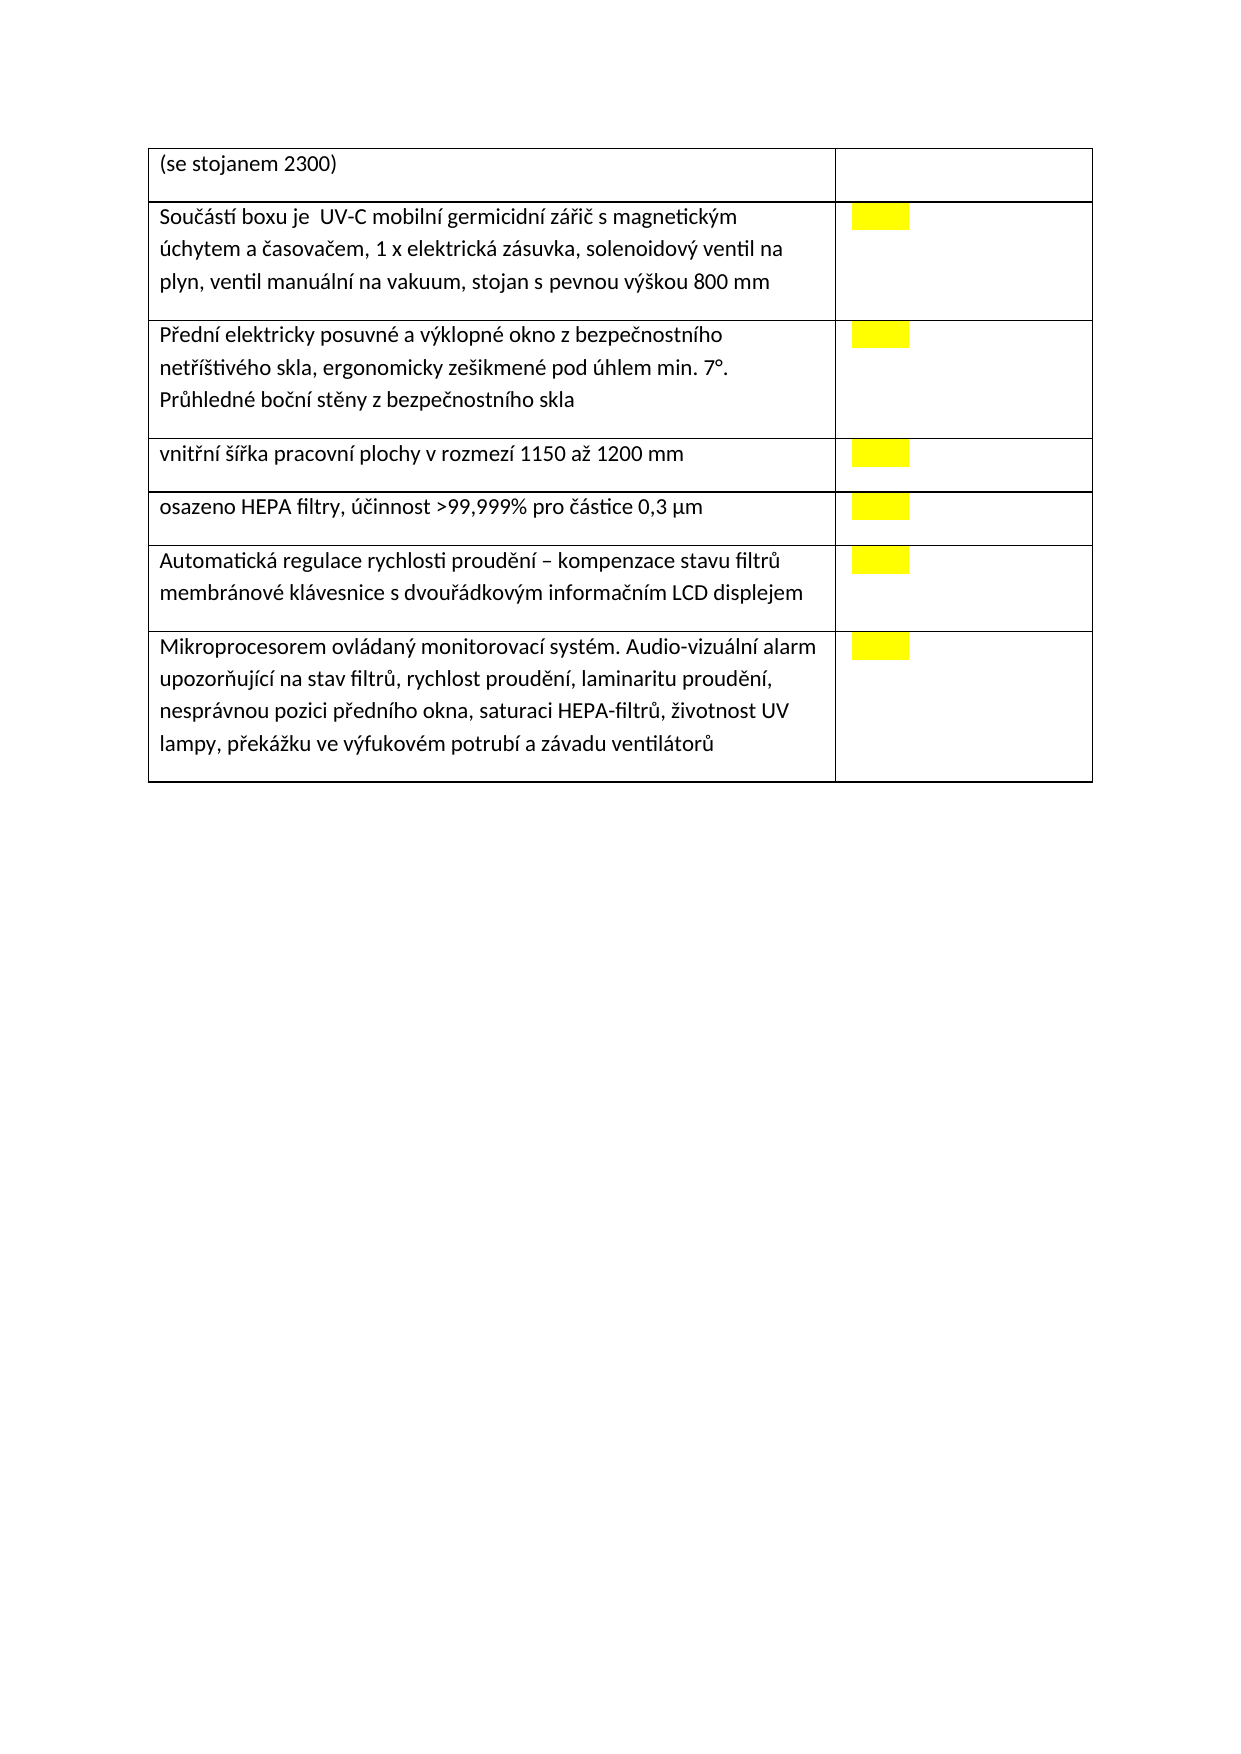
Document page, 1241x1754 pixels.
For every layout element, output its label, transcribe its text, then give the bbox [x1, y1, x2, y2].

table_cell [836, 632, 1092, 781]
table_cell Mikroprocesorem ovládaný monitorovací systém. Audio-vizuální alarm upozorňující na stav filtrů, rychlost proudění, laminaritu proudění, nesprávnou pozici předního okna, saturaci HEPA-filtrů, životnost UV lampy, překážku ve výfukovém potrubí a závadu ventilátorů [149, 632, 835, 781]
table_cell [836, 546, 1092, 631]
table_cell [836, 149, 1092, 201]
table_cell Přední elektricky posuvné a výklopné okno z bezpečnostního netříštivého skla, ergonomicky zešikmené pod úhlem min. 7°. Průhledné boční stěny z bezpečnostního skla [149, 321, 835, 438]
table_cell [836, 439, 1092, 491]
table_cell Součástí boxu je UV-C mobilní germicidní zářič s magnetickým úchytem a časovačem, 1 x elektrická zásuvka, solenoidový ventil na plyn, ventil manuální na vakuum, stojan s pevnou výškou 800 mm [149, 203, 835, 319]
table_cell [836, 203, 1092, 319]
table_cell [149, 149, 835, 201]
table_cell [836, 493, 1092, 545]
table_cell [836, 321, 1092, 438]
table_cell vnitřní šířka pracovní plochy v rozmezí 1150 až 1200 mm [149, 439, 835, 491]
table_cell osazeno HEPA filtry, účinnost >99,999% pro částice 0,3 µm [149, 493, 835, 545]
table_cell Automatická regulace rychlosti proudění – kompenzace stavu filtrů membránové klávesnice s dvouřádkovým informačním LCD displejem [149, 546, 835, 631]
